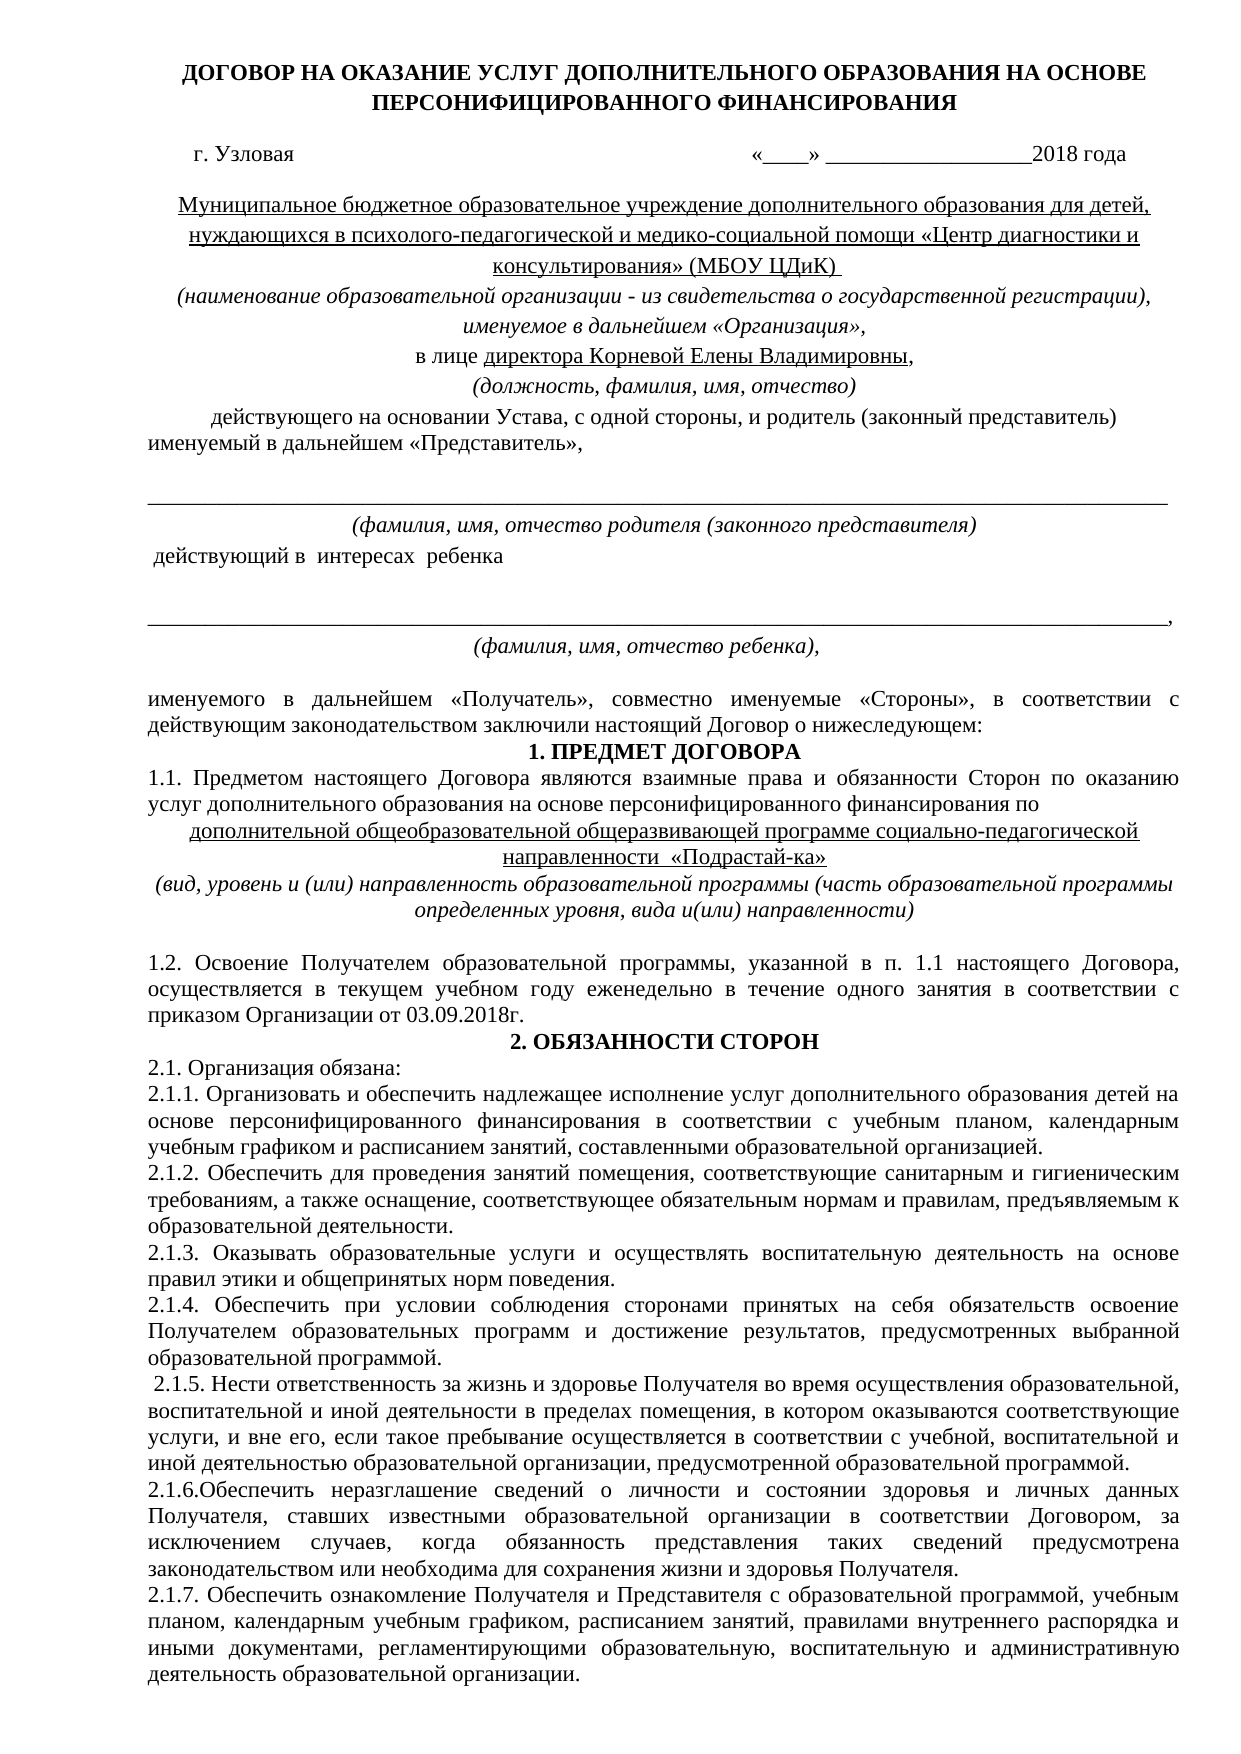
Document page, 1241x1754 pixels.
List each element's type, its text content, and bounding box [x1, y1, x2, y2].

text _________________________________________________________________________________________, [148, 602, 1181, 628]
text Муниципальное бюджетное образовательное учреждение дополнительного образования для детей, нуждающихся в психолого-педагогической и медико-социальной помощи «Центр диагностики и консультирования» (МБОУ ЦДиК) [148, 191, 1181, 278]
text 1. ПРЕДМЕТ ДОГОВОРА [148, 738, 1181, 764]
text 2.1.7. Обеспечить ознакомление Получателя и Представителя с образовательной программой, учебным планом, календарным учебным графиком, расписанием занятий, правилами внутреннего распорядка и иными документами, регламентирующими образовательную, воспитательную и административную деятельность образовательной организации. [148, 1581, 1181, 1687]
text дополнительной общеобразовательной общеразвивающей программе социально-педагогической направленности «Подрастай-ка» [148, 817, 1181, 869]
text г. Узловая «____» __________________2018 года [148, 140, 1181, 167]
text (должность, фамилия, имя, отчество) [148, 373, 1181, 399]
text 2.1.1. Организовать и обеспечить надлежащее исполнение услуг дополнительного образования детей на основе персонифицированного финансирования в соответствии с учебным планом, календарным учебным графиком и расписанием занятий, составленными образовательной организацией. [148, 1080, 1181, 1159]
text действующий в интересах ребенка [148, 542, 1181, 568]
text _________________________________________________________________________________________ [148, 481, 1181, 508]
text (фамилия, имя, отчество ребенка), [148, 632, 1181, 659]
text 1.2. Освоение Получателем образовательной программы, указанной в п. 1.1 настоящего Договора, осуществляется в текущем учебном году еженедельно в течение одного занятия в соответствии с приказом Организации от 03.09.2018г. [148, 949, 1181, 1028]
text 2.1.3. Оказывать образовательные услуги и осуществлять воспитательную деятельность на основе правил этики и общепринятых норм поведения. [148, 1238, 1181, 1291]
text ДОГОВОР НА ОКАЗАНИЕ УСЛУГ ДОПОЛНИТЕЛЬНОГО ОБРАЗОВАНИЯ НА ОСНОВЕ ПЕРСОНИФИЦИРОВАННОГО ФИНАНСИРОВАНИЯ [148, 59, 1181, 116]
text 2.1.5. Нести ответственность за жизнь и здоровье Получателя во время осуществления образовательной, воспитательной и иной деятельности в пределах помещения, в котором оказываются соответствующие услуги, и вне его, если такое пребывание осуществляется в соответствии с учебной, воспитательной и иной деятельностью образовательной организации, предусмотренной образовательной программой. [148, 1370, 1181, 1476]
text (наименование образовательной организации - из свидетельства о государственной регистрации), именуемое в дальнейшем «Организация», [148, 282, 1181, 338]
text 2.1. Организация обязана: [148, 1054, 1181, 1080]
text 2.1.4. Обеспечить при условии соблюдения сторонами принятых на себя обязательств освоение Получателем образовательных программ и достижение результатов, предусмотренных выбранной образовательной программой. [148, 1291, 1181, 1370]
text (вид, уровень и (или) направленность образовательной программы (часть образовательной программы определенных уровня, вида и(или) направленности) [148, 869, 1181, 922]
text (фамилия, имя, отчество родителя (законного представителя) [148, 512, 1181, 538]
text 2.1.6.Обеспечить неразглашение сведений о личности и состоянии здоровья и личных данных Получателя, ставших известными образовательной организации в соответствии Договором, за исключением случаев, когда обязанность представления таких сведений предусмотрена законодательством или необходима для сохранения жизни и здоровья Получателя. [148, 1476, 1181, 1581]
text именуемого в дальнейшем «Получатель», совместно именуемые «Стороны», в соответствии с действующим законодательством заключили настоящий Договор о нижеследующем: [148, 685, 1181, 738]
text 1.1. Предметом настоящего Договора являются взаимные права и обязанности Сторон по оказанию услуг дополнительного образования на основе персонифицированного финансирования по [148, 764, 1181, 817]
text в лице директора Корневой Елены Владимировны, [148, 342, 1181, 369]
text именуемый в дальнейшем «Представитель», [148, 429, 1181, 456]
text 2.1.2. Обеспечить для проведения занятий помещения, соответствующие санитарным и гигиеническим требованиям, а также оснащение, соответствующее обязательным нормам и правилам, предъявляемым к образовательной деятельности. [148, 1159, 1181, 1238]
text 2. ОБЯЗАННОСТИ СТОРОН [148, 1028, 1181, 1054]
text действующего на основании Устава, с одной стороны, и родитель (законный представитель) [148, 403, 1181, 429]
